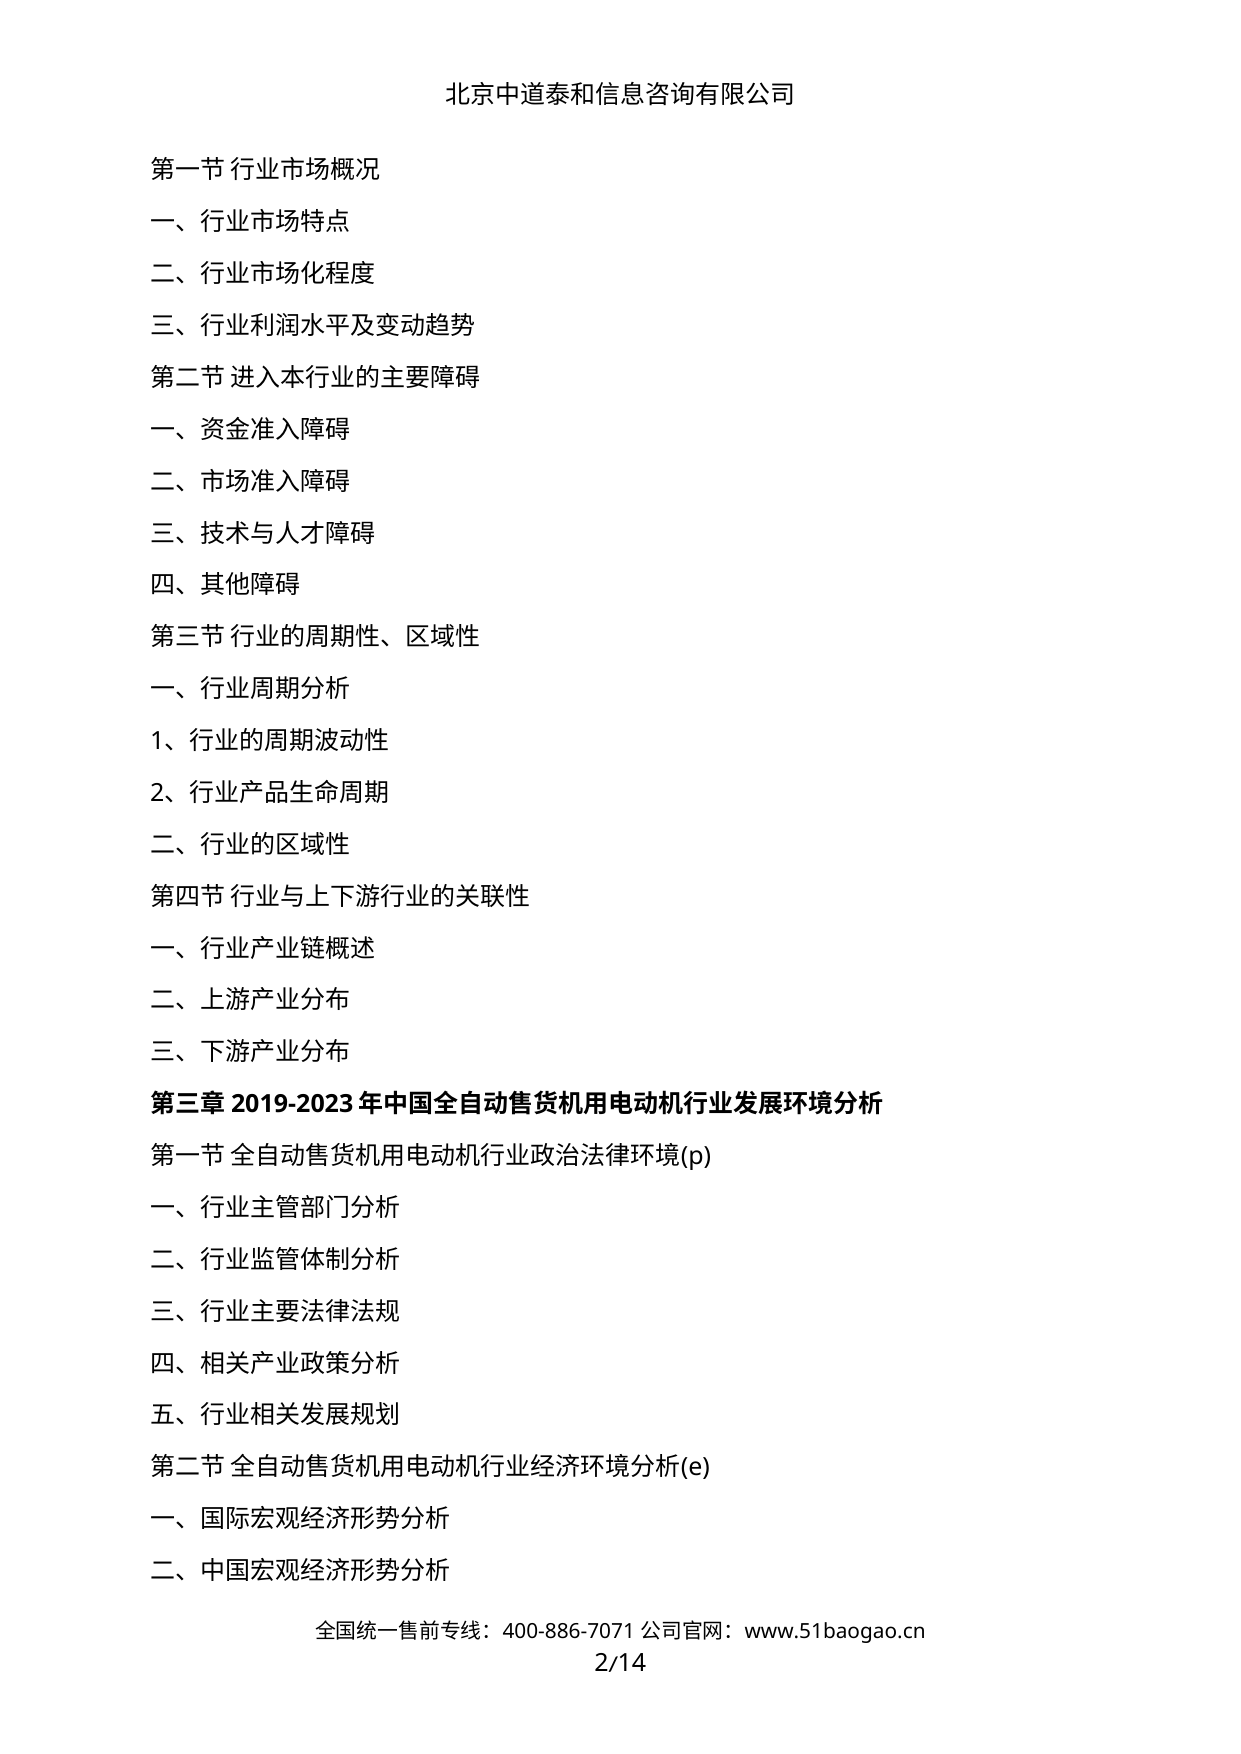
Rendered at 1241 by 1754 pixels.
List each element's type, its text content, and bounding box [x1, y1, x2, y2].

text 四、其他障碍 [150, 565, 1090, 601]
text 2、行业产品生命周期 [150, 772, 1090, 809]
text 三、行业主要法律法规 [150, 1291, 1090, 1327]
text 一、行业市场特点 [150, 202, 1090, 238]
text 一、行业周期分析 [150, 669, 1090, 705]
text 一、行业主管部门分析 [150, 1187, 1090, 1224]
text 四、相关产业政策分析 [150, 1343, 1090, 1379]
text 三、行业利润水平及变动趋势 [150, 306, 1090, 342]
text 二、行业市场化程度 [150, 254, 1090, 290]
text 第二节 全自动售货机用电动机行业经济环境分析(e) [150, 1447, 1090, 1483]
text 第四节 行业与上下游行业的关联性 [150, 876, 1090, 912]
text 三、技术与人才障碍 [150, 513, 1090, 549]
text 第三章 2019-2023年中国全自动售货机用电动机行业发展环境分析 [150, 1084, 1090, 1120]
text 一、国际宏观经济形势分析 [150, 1499, 1090, 1535]
text 第三节 行业的周期性、区域性 [150, 617, 1090, 653]
text 第一节 全自动售货机用电动机行业政治法律环境(p) [150, 1136, 1090, 1172]
text 二、市场准入障碍 [150, 461, 1090, 497]
text 一、资金准入障碍 [150, 409, 1090, 446]
text 三、下游产业分布 [150, 1032, 1090, 1068]
text 二、中国宏观经济形势分析 [150, 1551, 1090, 1587]
text 二、上游产业分布 [150, 980, 1090, 1016]
text 1、行业的周期波动性 [150, 721, 1090, 757]
text 二、行业监管体制分析 [150, 1239, 1090, 1276]
text 一、行业产业链概述 [150, 928, 1090, 964]
text 第一节 行业市场概况 [150, 150, 1090, 186]
text 二、行业的区域性 [150, 824, 1090, 861]
text 五、行业相关发展规划 [150, 1395, 1090, 1431]
text 第二节 进入本行业的主要障碍 [150, 357, 1090, 394]
